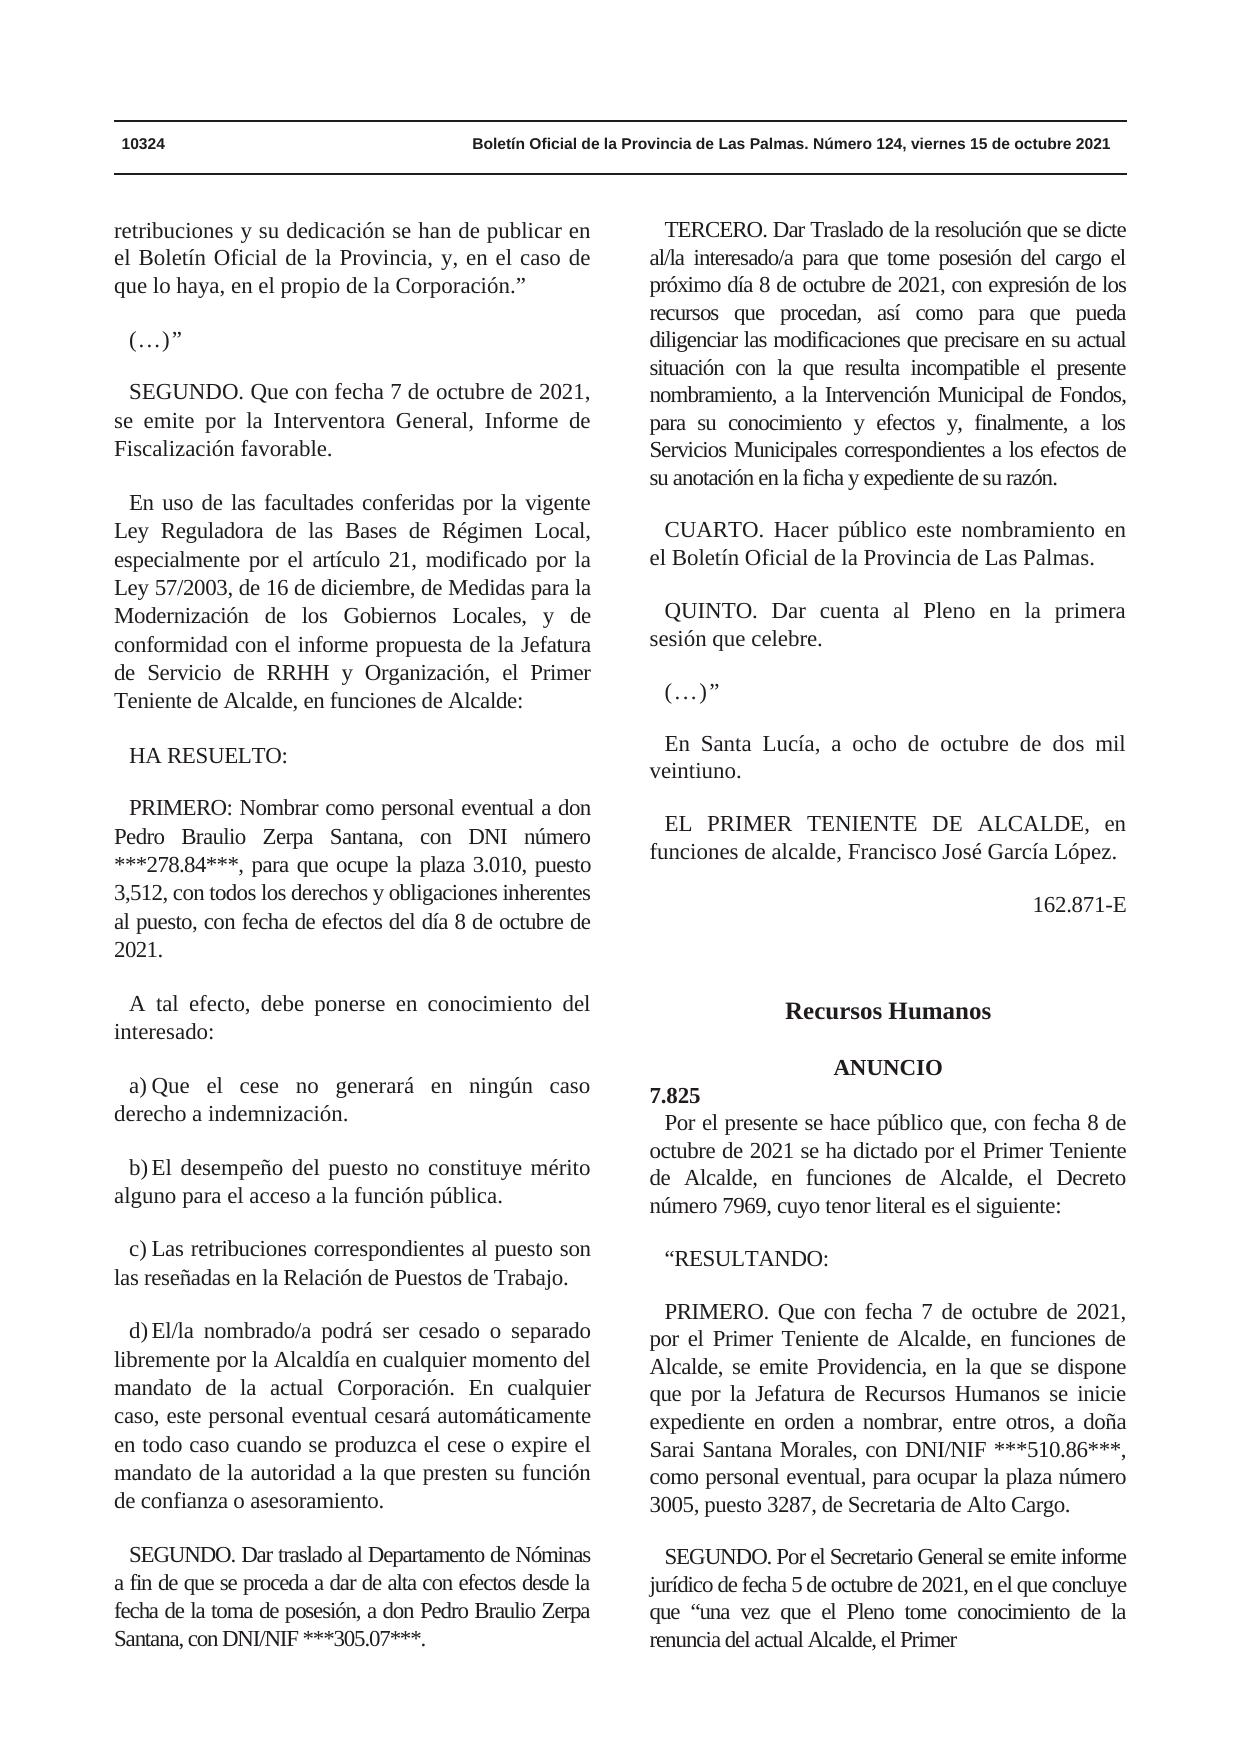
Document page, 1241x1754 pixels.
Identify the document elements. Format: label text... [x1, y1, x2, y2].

text Por el presente se hace público que, con fecha 8 de octubre de 2021 se ha dictado por el Primer Teniente de Alcalde, en funciones de Alcalde, el Decreto número 7969, cuyo tenor literal es el siguiente: [649, 1109, 1127, 1219]
text (...)” [129, 327, 591, 352]
list El desempeño del puesto no constituye mérito alguno para el acceso a la función pública. [114, 1153, 591, 1209]
text 10324 Boletín Oficial de la Provincia de Las Palmas. Número 124, viernes 15 de octubre 2021 [121, 135, 1127, 153]
text SEGUNDO. Dar traslado al Departamento de Nóminas a fin de que se proceda a dar de alta con efectos desde la fecha de la toma de posesión, a don Pedro Braulio Zerpa Santana, con DNI/NIF ***305.07***. [114, 1540, 591, 1652]
text A tal efecto, debe ponerse en conocimiento del interesado: [114, 988, 591, 1045]
text retribuciones y su dedicación se han de publicar en el Boletín Oficial de la Provincia, y, en el caso de que lo haya, en el propio de la Corporación.” [114, 216, 591, 299]
text HA RESUELTO: [129, 743, 591, 768]
text SEGUNDO. Por el Secretario General se emite informe jurídico de fecha 5 de octubre de 2021, en el que concluye que “una vez que el Pleno tome conocimiento de la renuncia del actual Alcalde, el Primer [649, 1543, 1127, 1652]
text (...)” [664, 679, 1127, 704]
text QUINTO. Dar cuenta al Pleno en la primera sesión que celebre. [649, 596, 1127, 651]
text EL PRIMER TENIENTE DE ALCALDE, en funciones de alcalde, Francisco José García López. [649, 810, 1127, 865]
text “RESULTANDO: [664, 1246, 1127, 1271]
text Recursos Humanos [649, 997, 1127, 1025]
text 162.871-E [649, 892, 1127, 917]
text En Santa Lucía, a ocho de octubre de dos mil veintiuno. [649, 729, 1127, 784]
text PRIMERO. Que con fecha 7 de octubre de 2021, por el Primer Teniente de Alcalde, en funciones de Alcalde, se emite Providencia, en la que se dispone que por la Jefatura de Recursos Humanos se inicie expediente en orden a nombrar, entre otros, a doña Sarai Santana Morales, con DNI/NIF ***510.86***, como personal eventual, para ocupar la plaza número 3005, puesto 3287, de Secretaria de Alto Cargo. [649, 1297, 1127, 1518]
list El/la nombrado/a podrá ser cesado o separado libremente por la Alcaldía en cualquier momento del mandato de la actual Corporación. En cualquier caso, este personal eventual cesará automáticamente en todo caso cuando se produzca el cese o expire el mandato de la autoridad a la que presten su función de confianza o asesoramiento. [114, 1316, 591, 1515]
list Las retribuciones correspondientes al puesto son las reseñadas en la Relación de Puestos de Trabajo. [114, 1234, 591, 1291]
text ANUNCIO [649, 1054, 1127, 1081]
list Que el cese no generará en ningún caso derecho a indemnización. [114, 1070, 591, 1127]
text SEGUNDO. Que con fecha 7 de octubre de 2021, se emite por la Interventora General, Informe de Fiscalización favorable. [114, 377, 591, 462]
text TERCERO. Dar Traslado de la resolución que se dicte al/la interesado/a para que tome posesión del cargo el próximo día 8 de octubre de 2021, con expresión de los recursos que procedan, así como para que pueda diligenciar las modificaciones que precisare en su actual situación con la que resulta incompatible el presente nombramiento, a la Intervención Municipal de Fondos, para su conocimiento y efectos y, finalmente, a los Servicios Municipales correspondientes a los efectos de su anotación en la ficha y expediente de su razón. [649, 216, 1127, 491]
text PRIMERO: Nombrar como personal eventual a don Pedro Braulio Zerpa Santana, con DNI número ***278.84***, para que ocupe la plaza 3.010, puesto 3,512, con todos los derechos y obligaciones inherentes al puesto, con fecha de efectos del día 8 de octubre de 2021. [114, 793, 591, 963]
text CUARTO. Hacer público este nombramiento en el Boletín Oficial de la Provincia de Las Palmas. [649, 515, 1127, 571]
text En uso de las facultades conferidas por la vigente Ley Reguladora de las Bases de Régimen Local, especialmente por el artículo 21, modificado por la Ley 57/2003, de 16 de diciembre, de Medidas para la Modernización de los Gobiernos Locales, y de conformidad con el informe propuesta de la Jefatura de Servicio de RRHH y Organización, el Primer Teniente de Alcalde, en funciones de Alcalde: [114, 488, 591, 715]
text 7.825 [649, 1082, 1127, 1109]
